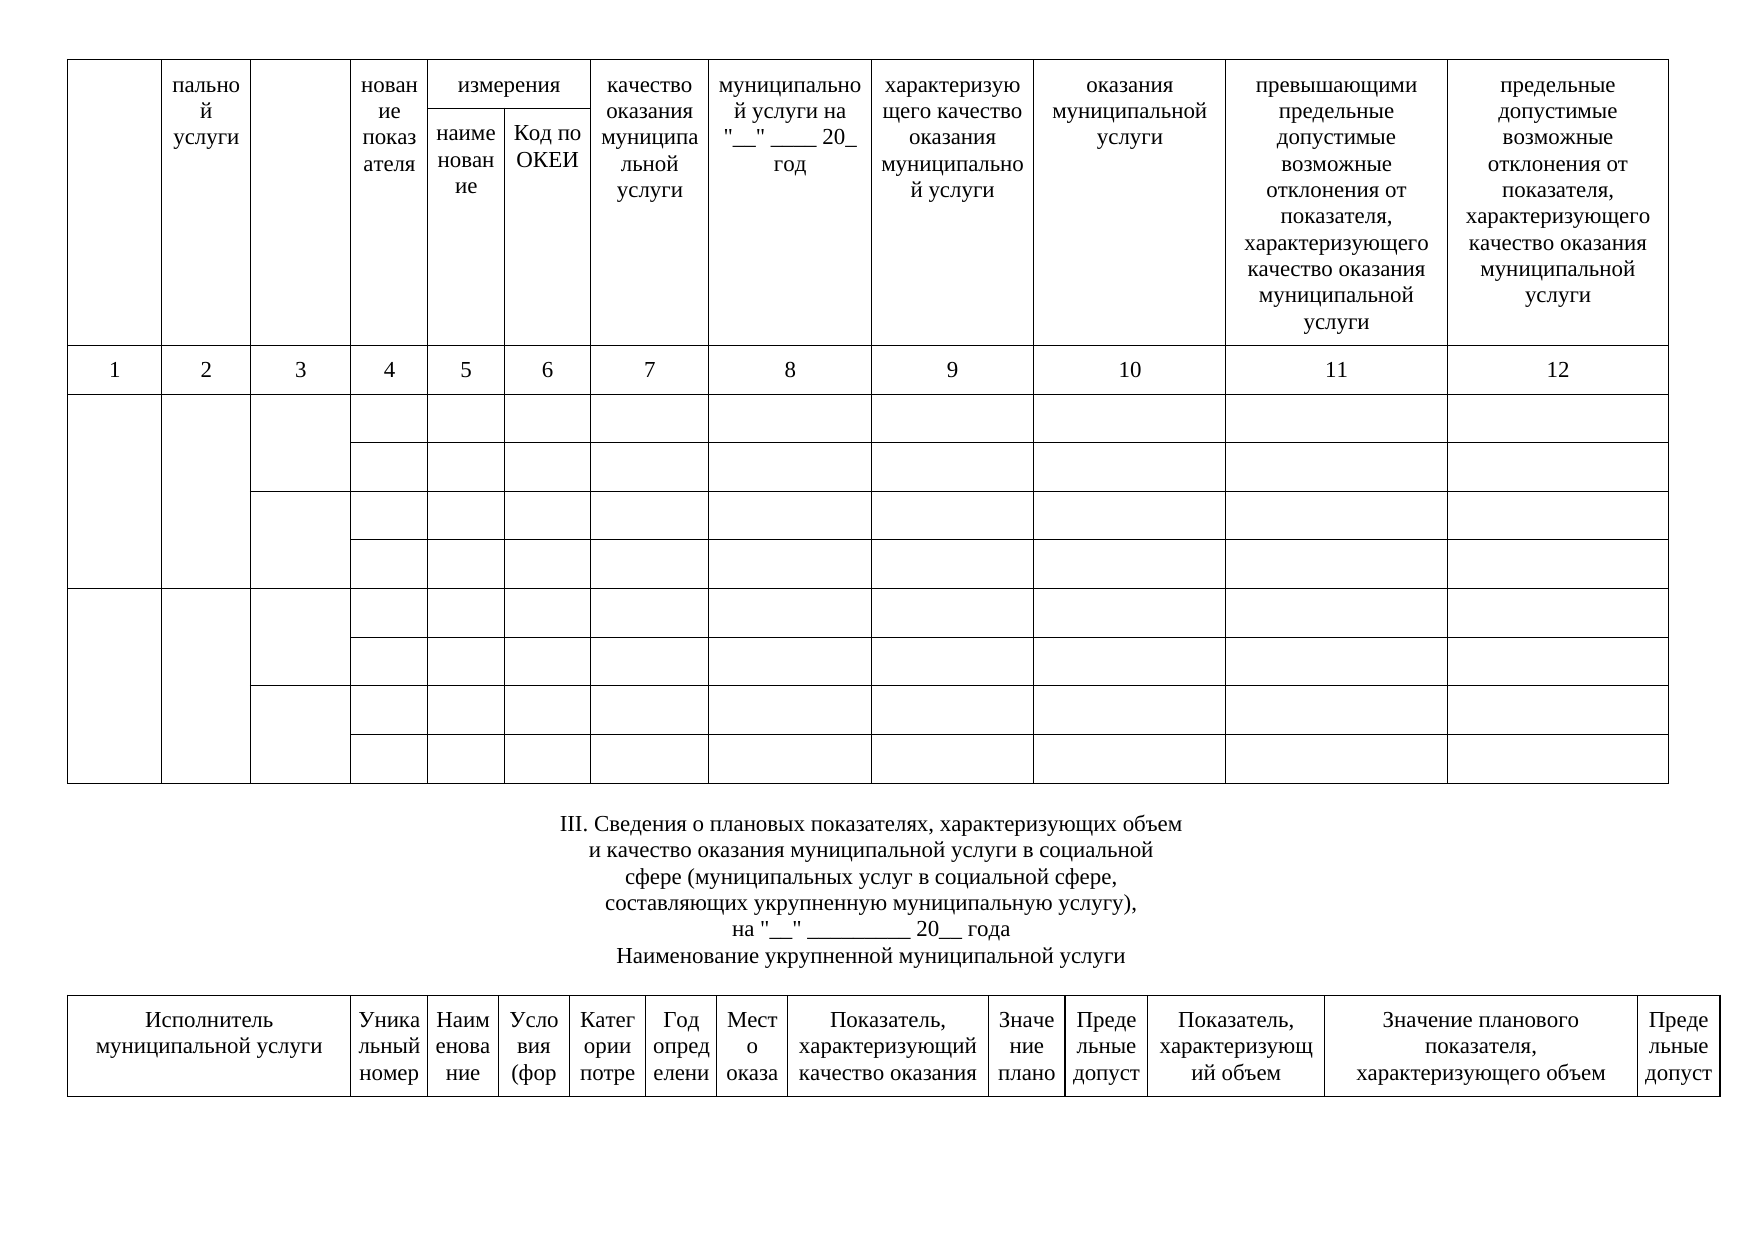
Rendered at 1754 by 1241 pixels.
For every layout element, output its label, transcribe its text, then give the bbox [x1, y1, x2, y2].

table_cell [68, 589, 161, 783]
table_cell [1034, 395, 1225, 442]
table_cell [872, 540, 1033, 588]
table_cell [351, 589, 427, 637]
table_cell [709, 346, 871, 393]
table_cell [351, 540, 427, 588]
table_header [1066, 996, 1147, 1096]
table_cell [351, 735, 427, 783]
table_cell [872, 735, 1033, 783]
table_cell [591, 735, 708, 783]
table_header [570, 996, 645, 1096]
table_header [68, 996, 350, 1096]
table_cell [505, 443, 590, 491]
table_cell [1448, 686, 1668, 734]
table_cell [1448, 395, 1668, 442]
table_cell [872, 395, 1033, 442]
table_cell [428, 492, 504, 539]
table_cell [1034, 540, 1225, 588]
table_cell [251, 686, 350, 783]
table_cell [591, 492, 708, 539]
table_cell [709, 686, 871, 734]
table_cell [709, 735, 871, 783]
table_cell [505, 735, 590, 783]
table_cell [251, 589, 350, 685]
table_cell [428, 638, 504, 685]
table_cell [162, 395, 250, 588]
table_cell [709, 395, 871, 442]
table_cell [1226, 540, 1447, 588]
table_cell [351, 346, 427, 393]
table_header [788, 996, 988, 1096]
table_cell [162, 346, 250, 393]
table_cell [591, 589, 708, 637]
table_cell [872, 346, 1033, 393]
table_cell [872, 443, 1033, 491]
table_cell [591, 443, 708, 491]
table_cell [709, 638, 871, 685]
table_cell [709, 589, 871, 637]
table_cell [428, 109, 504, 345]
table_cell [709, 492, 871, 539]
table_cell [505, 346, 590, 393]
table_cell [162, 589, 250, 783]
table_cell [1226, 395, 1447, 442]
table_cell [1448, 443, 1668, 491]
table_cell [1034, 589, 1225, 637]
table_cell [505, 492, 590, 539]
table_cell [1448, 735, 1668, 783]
text Наименование укрупненной муниципальной услуги [74, 942, 1668, 968]
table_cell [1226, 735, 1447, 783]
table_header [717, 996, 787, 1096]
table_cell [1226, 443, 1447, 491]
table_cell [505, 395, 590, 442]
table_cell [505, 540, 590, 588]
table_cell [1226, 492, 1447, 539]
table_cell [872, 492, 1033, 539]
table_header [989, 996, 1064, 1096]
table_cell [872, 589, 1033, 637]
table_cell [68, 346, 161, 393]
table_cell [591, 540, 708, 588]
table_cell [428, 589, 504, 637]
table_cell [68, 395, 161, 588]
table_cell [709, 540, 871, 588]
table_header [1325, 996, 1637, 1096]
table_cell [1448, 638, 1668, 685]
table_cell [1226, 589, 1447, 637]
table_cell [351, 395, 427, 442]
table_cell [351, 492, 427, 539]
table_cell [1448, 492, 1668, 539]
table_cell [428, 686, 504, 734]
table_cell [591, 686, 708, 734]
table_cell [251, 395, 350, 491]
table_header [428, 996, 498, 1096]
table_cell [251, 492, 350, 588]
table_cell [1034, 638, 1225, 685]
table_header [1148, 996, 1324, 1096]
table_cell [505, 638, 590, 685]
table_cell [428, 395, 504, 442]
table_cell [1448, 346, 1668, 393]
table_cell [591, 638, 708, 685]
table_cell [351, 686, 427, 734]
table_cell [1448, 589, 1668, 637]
text составляющих укрупненную муниципальную услугу), [74, 889, 1668, 915]
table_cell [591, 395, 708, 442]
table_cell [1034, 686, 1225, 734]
text и качество оказания муниципальной услуги в социальной [74, 836, 1668, 863]
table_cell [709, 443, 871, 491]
text сфере (муниципальных услуг в социальной сфере, [74, 863, 1668, 889]
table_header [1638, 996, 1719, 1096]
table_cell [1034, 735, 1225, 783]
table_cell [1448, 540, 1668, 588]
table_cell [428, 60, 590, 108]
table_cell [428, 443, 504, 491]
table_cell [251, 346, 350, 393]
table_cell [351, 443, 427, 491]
text III. Сведения о плановых показателях, характеризующих объем [74, 810, 1668, 836]
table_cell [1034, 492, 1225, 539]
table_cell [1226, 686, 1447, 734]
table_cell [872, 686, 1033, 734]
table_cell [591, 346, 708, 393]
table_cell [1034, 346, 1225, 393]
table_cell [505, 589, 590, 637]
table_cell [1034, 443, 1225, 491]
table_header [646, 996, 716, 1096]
text на "__" _________ 20__ года [74, 915, 1668, 942]
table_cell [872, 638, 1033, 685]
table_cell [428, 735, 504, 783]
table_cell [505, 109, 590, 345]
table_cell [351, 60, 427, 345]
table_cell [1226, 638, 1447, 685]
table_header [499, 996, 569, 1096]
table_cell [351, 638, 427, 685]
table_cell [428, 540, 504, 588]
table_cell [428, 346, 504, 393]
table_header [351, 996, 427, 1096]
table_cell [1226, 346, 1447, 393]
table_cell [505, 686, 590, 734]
